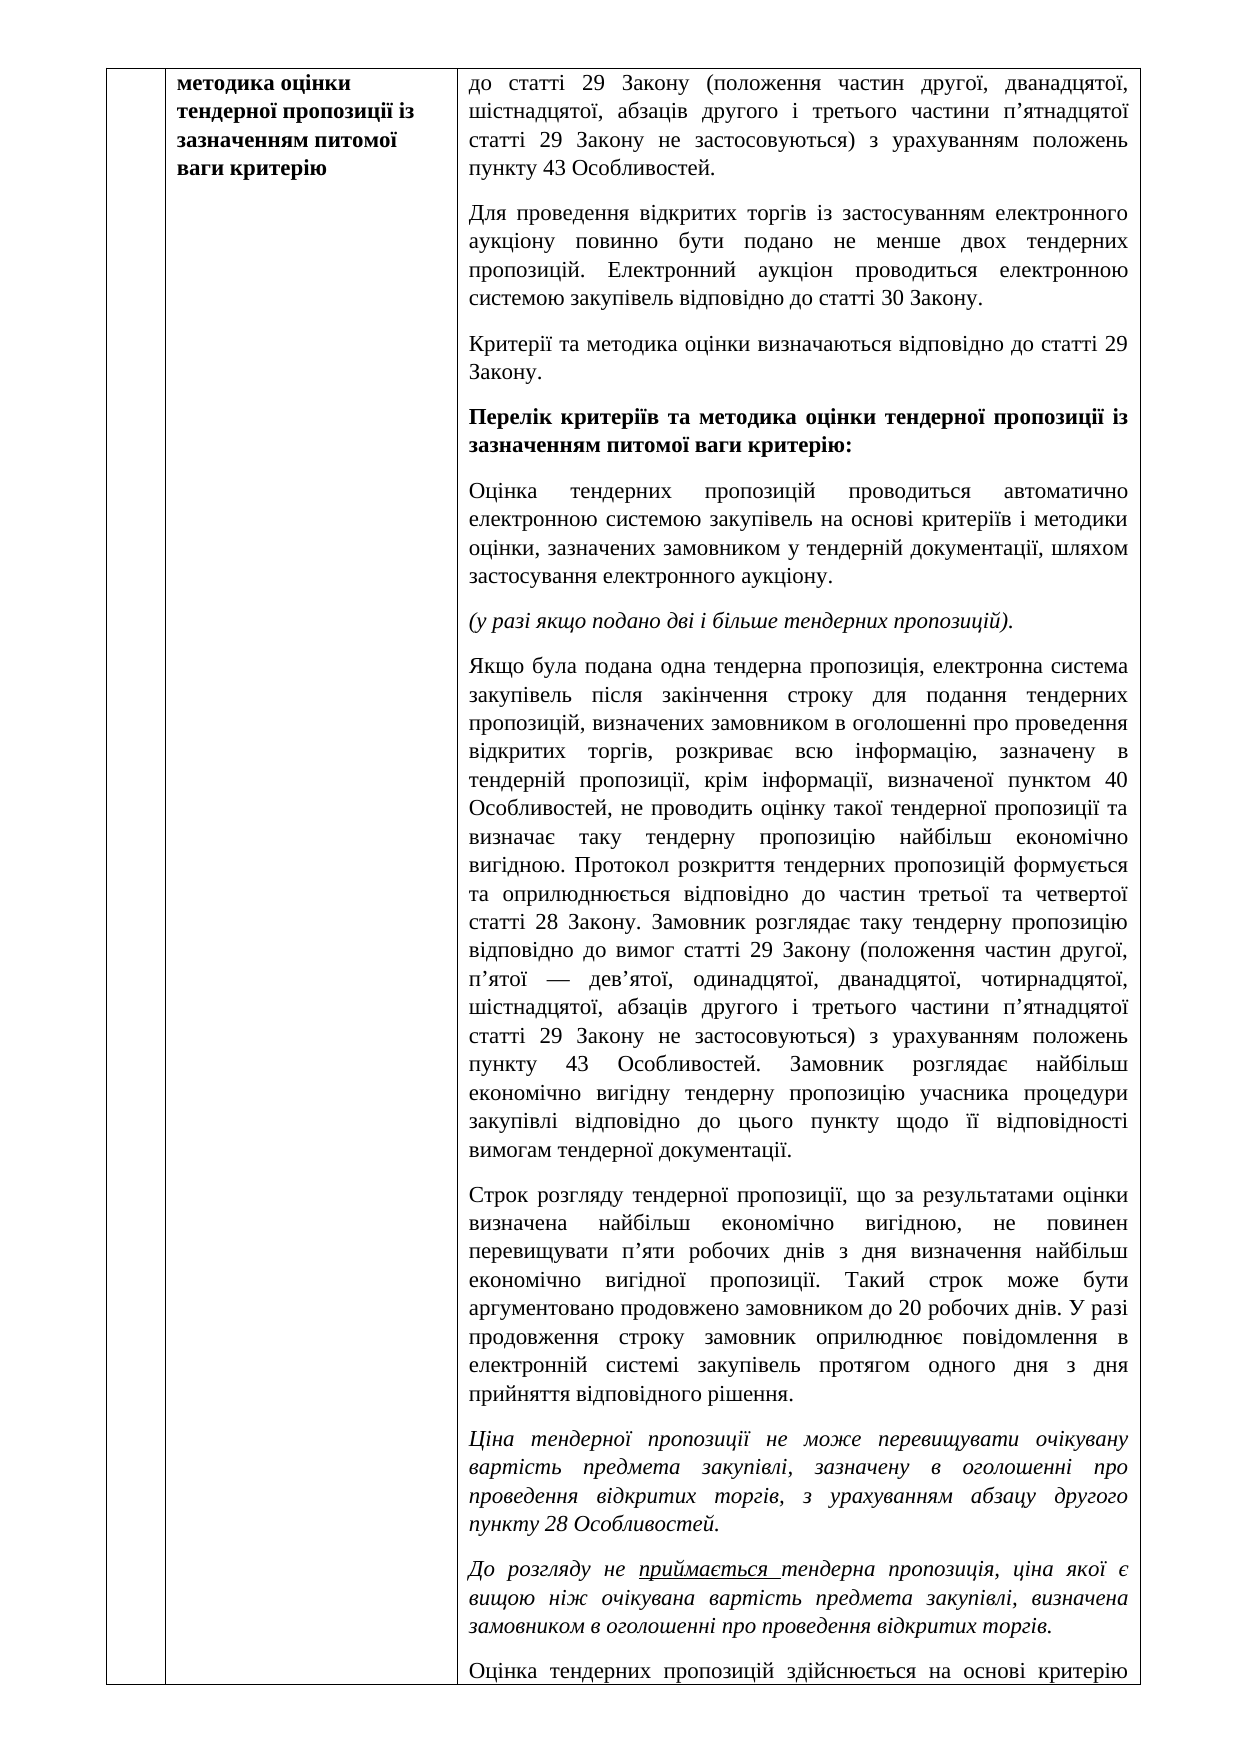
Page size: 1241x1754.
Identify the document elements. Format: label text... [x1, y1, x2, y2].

table_cell 1 [107, 69, 165, 1684]
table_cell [458, 69, 1140, 1684]
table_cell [166, 69, 457, 1684]
